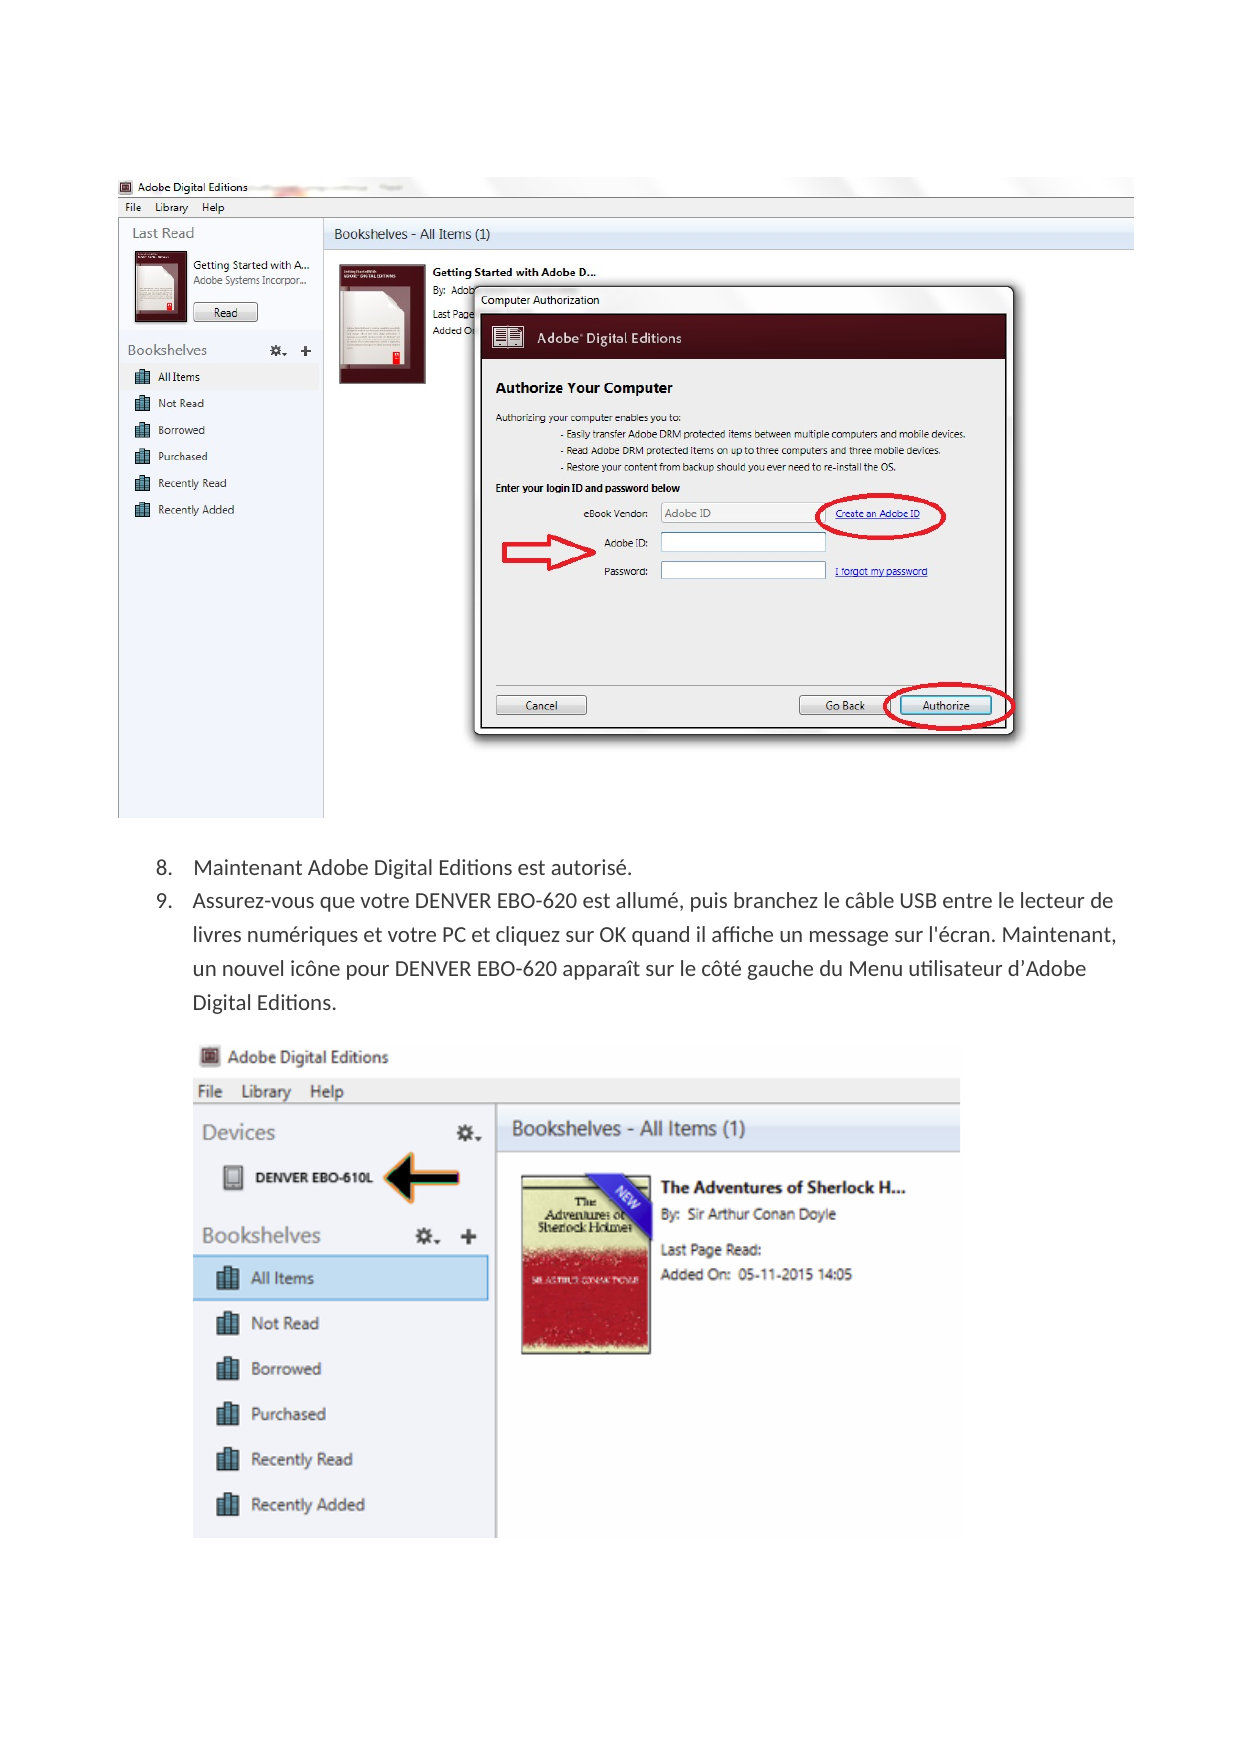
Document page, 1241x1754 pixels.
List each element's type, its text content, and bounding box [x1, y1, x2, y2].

picture [118, 177, 1134, 818]
picture [193, 1043, 961, 1538]
list Maintenant Adobe Digital Editions est autorisé. [156, 847, 1122, 881]
list Assurez-vous que votre DENVER EBO-620 est allumé, puis branchez le câble USB entre le lecteur de livres numériques et votre PC et cliquez sur OK quand il affiche un message sur l'écran. Maintenant, un nouvel icône pour DENVER EBO-620 apparaît sur le côté gauche du Menu utilisateur d’Adobe Digital Editions. [155, 881, 1122, 1016]
